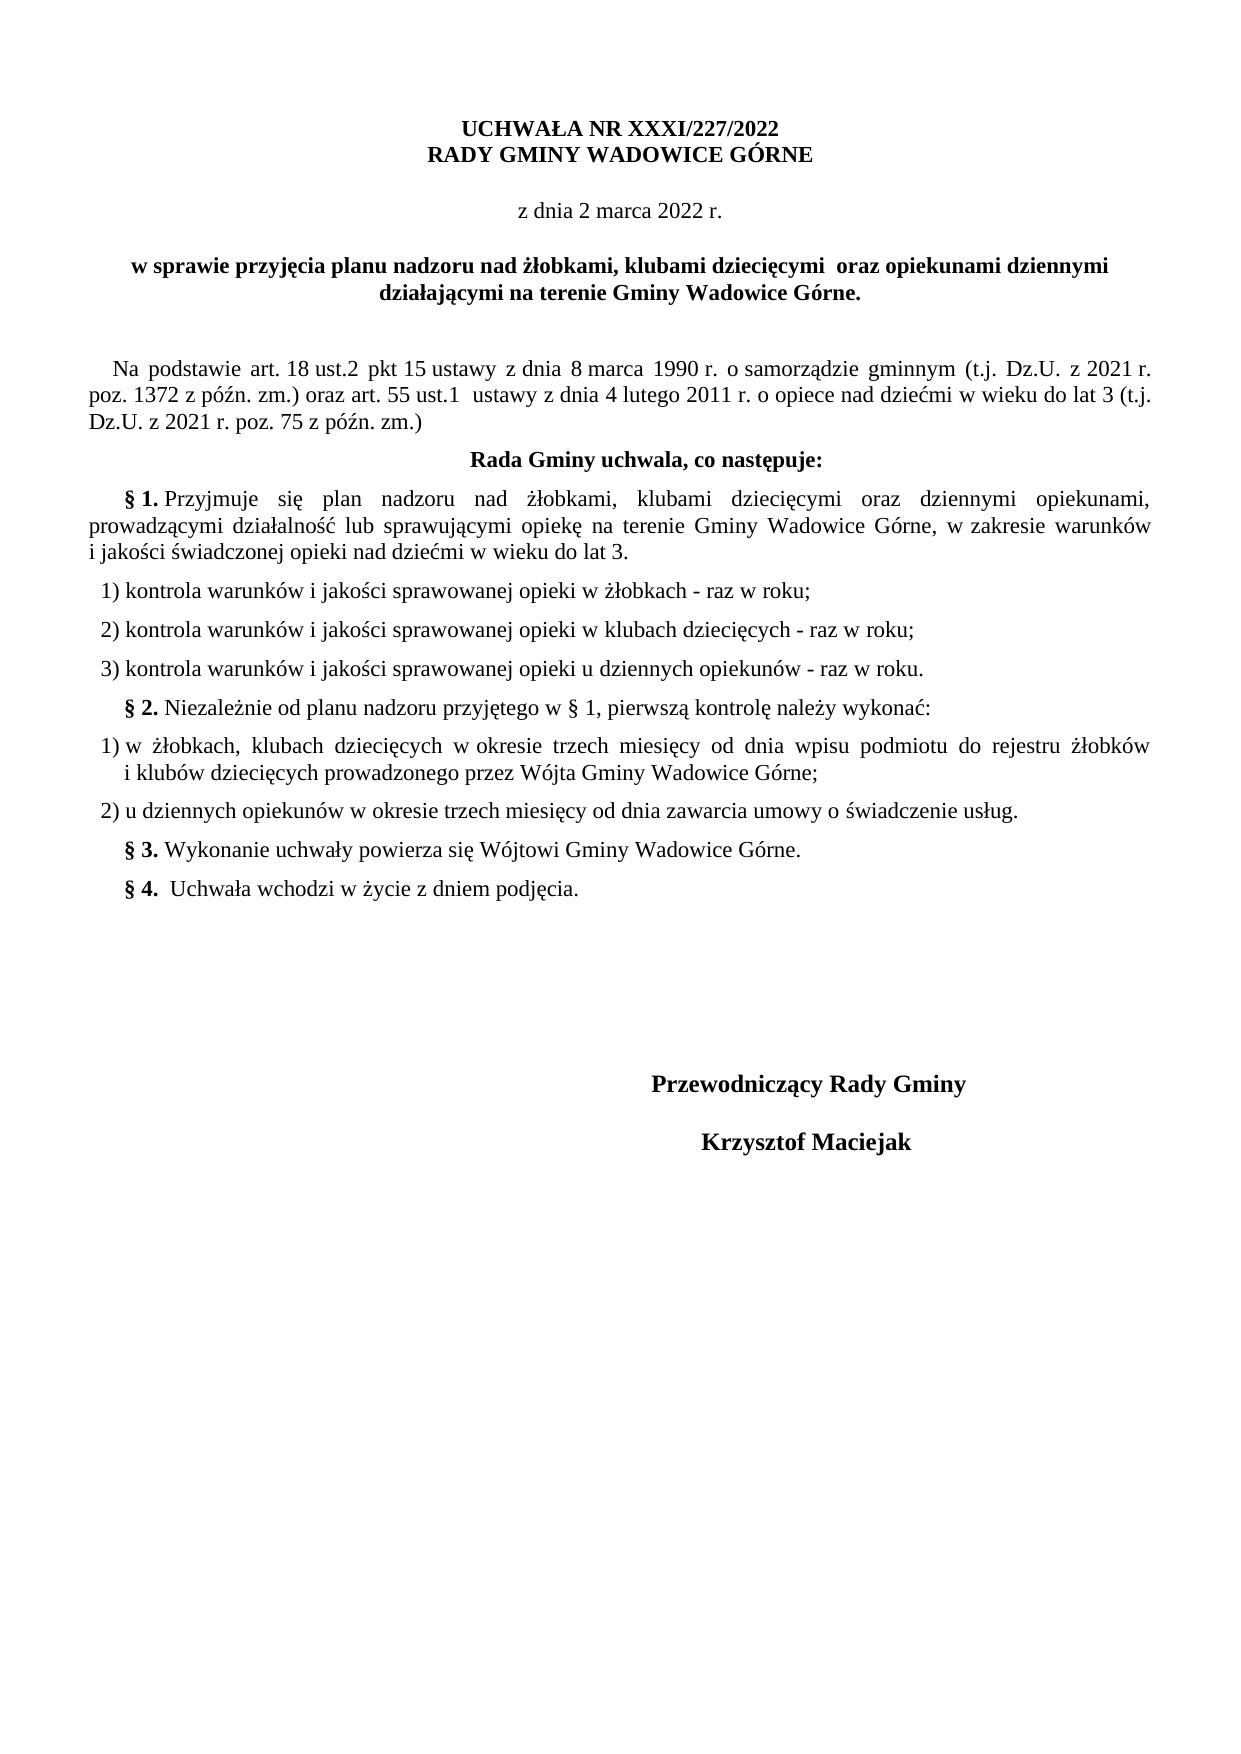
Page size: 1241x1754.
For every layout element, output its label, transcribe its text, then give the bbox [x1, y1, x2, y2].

text Rada Gminy uchwala, co następuje: [118, 447, 1152, 473]
text § 2. Niezależnie od planu nadzoru przyjętego w § 1, pierwszą kontrolę należy wykonać: [88, 693, 1152, 720]
text w sprawie przyjęcia planu nadzoru nad żłobkami, klubami dziecięcymi oraz opiekunami dziennymi działającymi na terenie Gminy Wadowice Górne. [88, 252, 1152, 305]
text § 4. ​ Uchwała wchodzi w życie z dniem podjęcia. [88, 875, 1152, 902]
text 1) w żłobkach, klubach dziecięcych w okresie trzech miesięcy od dnia wpisu podmiotu do rejestru żłobków i klubów dziecięcych prowadzonego przez Wójta Gminy Wadowice Górne; [100, 732, 1152, 785]
text Na podstawie art. 18 ust.2 pkt 15 ustawy z dnia 8 marca 1990 r. o samorządzie gminnym (t.j. Dz.U. z 2021 r. poz. 1372 z późn. zm.) oraz art. 55 ust.1 ustawy z dnia 4 lutego 2011 r. o opiece nad dziećmi w wieku do lat 3 (t.j. Dz.U. z 2021 r. poz. 75 z późn. zm.) [88, 355, 1152, 434]
text Uchwała Nr XXXI/227/2022 Rady Gminy Wadowice Górne [88, 115, 1152, 168]
text 2) kontrola warunków i jakości sprawowanej opieki w klubach dziecięcych - raz w roku; [100, 616, 1152, 642]
text Przewodniczący Rady Gminy [88, 1069, 1152, 1098]
text 3) kontrola warunków i jakości sprawowanej opieki u dziennych opiekunów - raz w roku. [100, 655, 1152, 681]
text 2) u dziennych opiekunów w okresie trzech miesięcy od dnia zawarcia umowy o świadczenie usług. [100, 798, 1152, 824]
text Krzysztof Maciejak [88, 1127, 1152, 1156]
text z dnia 2 marca 2022 r. [88, 197, 1152, 223]
text § 3. Wykonanie uchwały powierza się Wójtowi Gminy Wadowice Górne. [88, 836, 1152, 863]
text § 1. Przyjmuje się plan nadzoru nad żłobkami, klubami dziecięcymi oraz dziennymi opiekunami, prowadzącymi działalność lub sprawującymi opiekę na terenie Gminy Wadowice Górne, w zakresie warunków i jakości świadczonej opieki nad dziećmi w wieku do lat 3. [88, 485, 1152, 564]
text 1) kontrola warunków i jakości sprawowanej opieki w żłobkach - raz w roku; [100, 577, 1152, 603]
